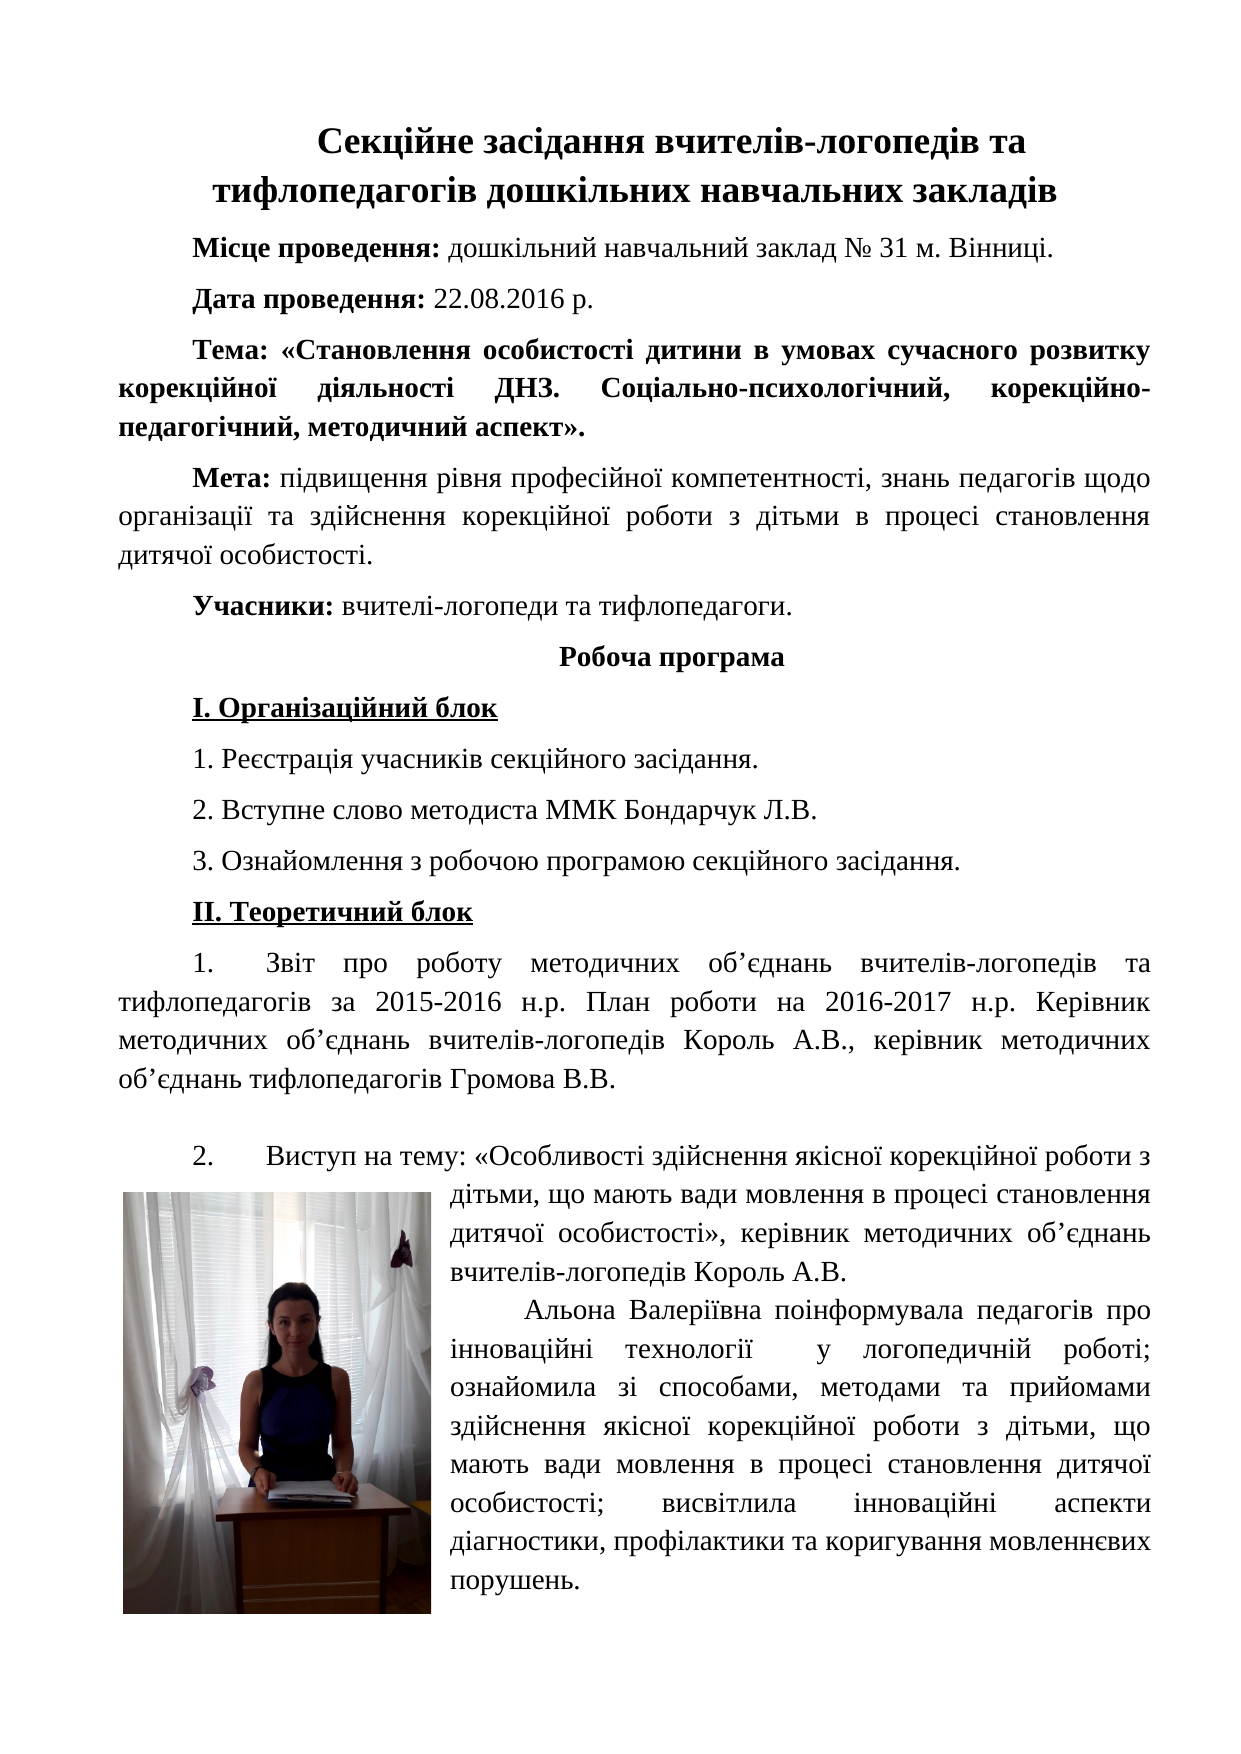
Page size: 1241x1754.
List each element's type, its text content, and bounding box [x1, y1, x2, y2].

list Звіт про роботу методичних об’єднань вчителів-логопедів та тифлопедагогів за 2015-2016 н.р. План роботи на 2016-2017 н.р. Керівник методичних обʼєднань вчителів-логопедів Король А.В., керівник методичних обʼєднань тифлопедагогів Громова В.В. [118, 945, 1152, 1094]
text Учасники: вчителі-логопеди та тифлопедагоги. [118, 588, 1152, 622]
picture [121, 1268, 433, 1616]
text Мета: підвищення рівня професійної компетентності, знань педагогів щодо організації та здійснення корекційної роботи з дітьми в процесі становлення дитячої особистості. [118, 460, 1152, 571]
list Виступ на тему: «Особливості здійснення якісної корекційної роботи з дітьми, що мають вади мовлення в процесі становлення дитячої особистості», керівник методичних обʼєднань вчителів-логопедів Король А.В. [118, 1138, 1152, 1249]
text І. Організаційний блок [118, 690, 1152, 724]
text Робоча програма [118, 639, 1152, 673]
text ІІ. Теоретичний блок [118, 894, 1152, 928]
text Тема: «Становлення особистості дитини в умовах сучасного розвитку корекційної діяльності ДНЗ. Соціально-психологічний, корекційно-педагогічний, методичний аспект». [118, 332, 1152, 442]
text 3. Ознайомлення з робочою програмою секційного засідання. [118, 843, 1152, 877]
text 2. Вступне слово методиста ММК Бондарчук Л.В. [118, 792, 1152, 826]
text 1. Реєстрація учасників секційного засідання. [118, 741, 1152, 775]
text Дата проведення: 22.08.2016 р. [118, 281, 1152, 314]
text Місце проведення: дошкільний навчальний заклад № 31 м. Вінниці. [118, 230, 1152, 263]
text Секційне засідання вчителів-логопедів та тифлопедагогів дошкільних навчальних закладів [118, 118, 1152, 211]
